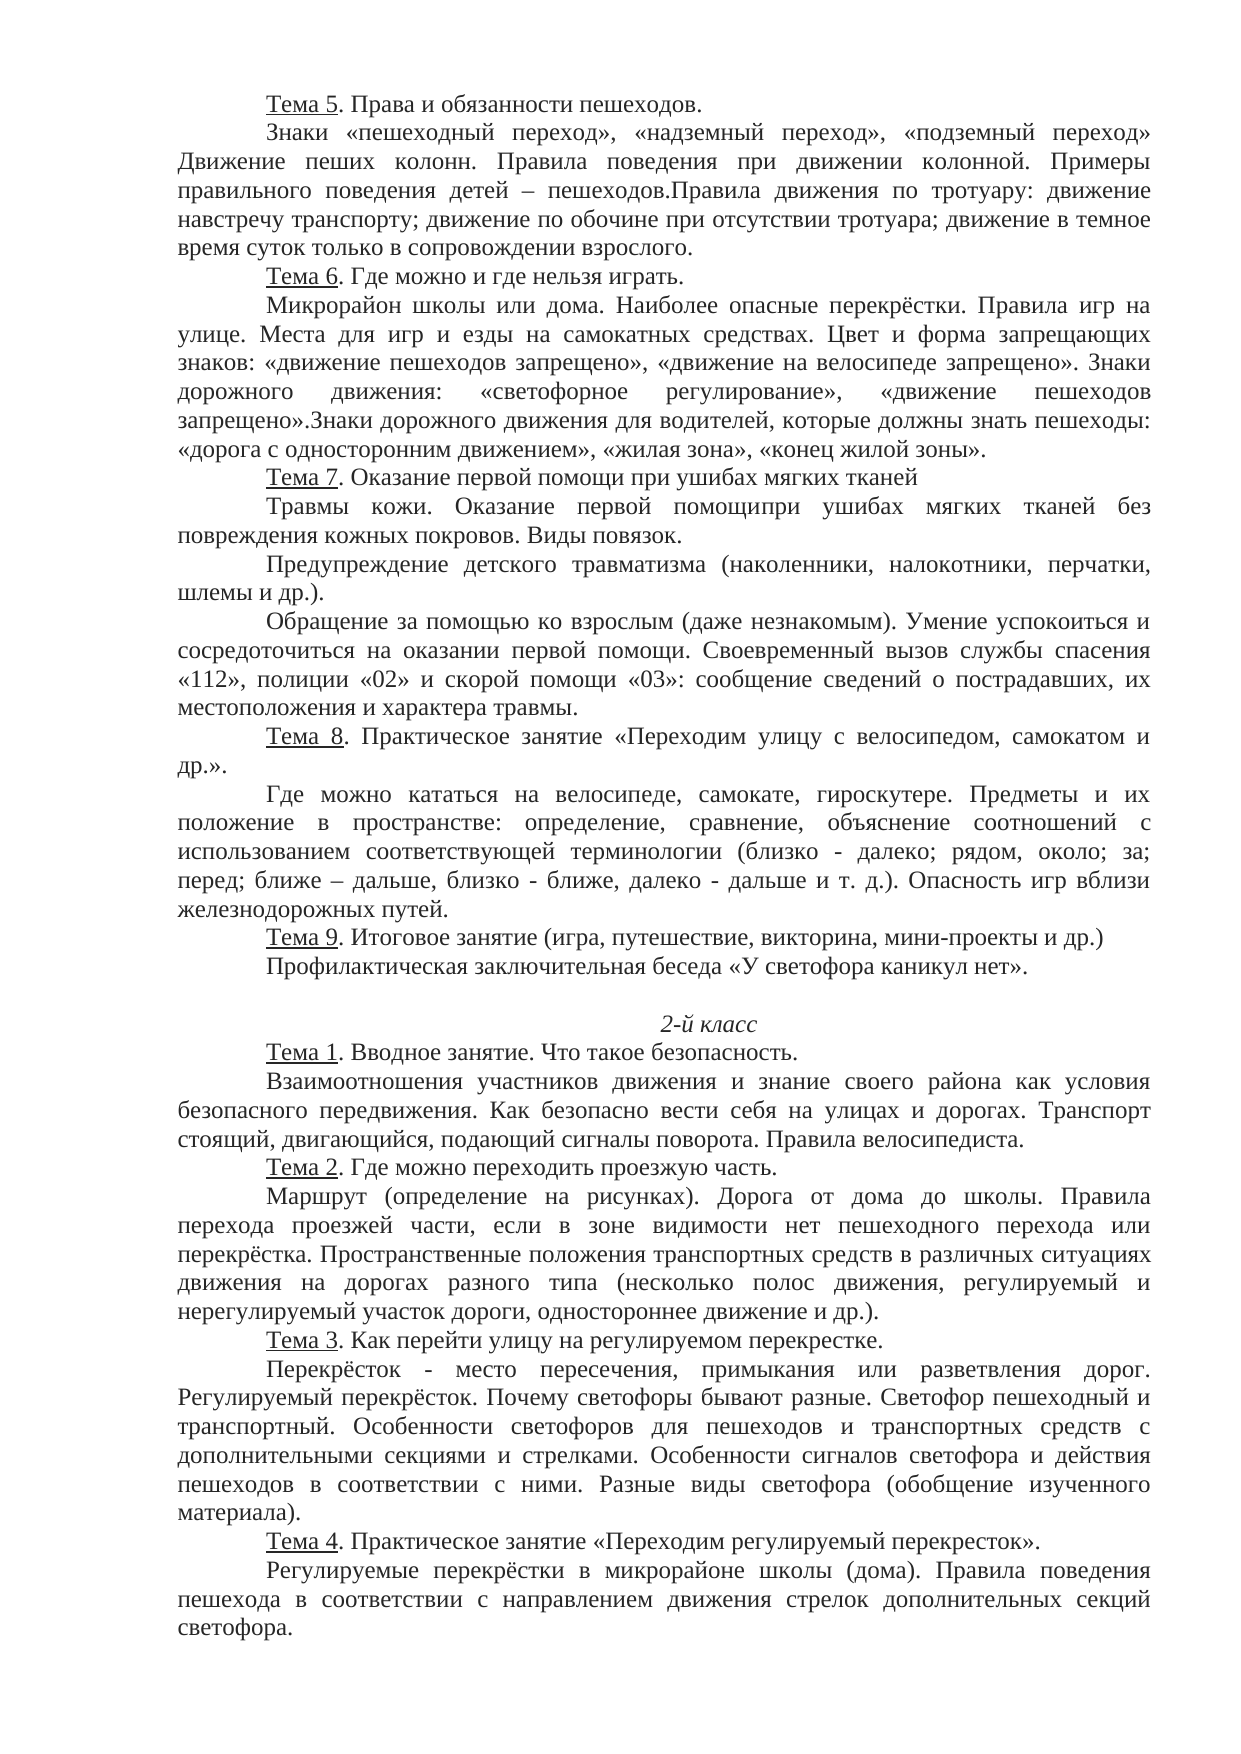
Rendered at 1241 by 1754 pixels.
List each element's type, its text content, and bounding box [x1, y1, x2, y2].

text Тема 3. Как перейти улицу на регулируемом перекрестке. [177, 1325, 1152, 1354]
text Тема 4. Практическое занятие «Переходим регулируемый перекресток». [177, 1526, 1152, 1555]
text Тема 2. Где можно переходить проезжую часть. [177, 1152, 1152, 1181]
text Травмы кожи. Оказание первой помощипри ушибах мягких тканей без повреждения кожных покровов. Виды повязок. [177, 491, 1152, 549]
text Тема 1. Вводное занятие. Что такое безопасность. [177, 1037, 1152, 1066]
text Тема 8. Практическое занятие «Переходим улицу с велосипедом, самокатом и др.». [177, 721, 1152, 779]
text Обращение за помощью ко взрослым (даже незнакомым). Умение успокоиться и сосредоточиться на оказании первой помощи. Своевременный вызов службы спасения «112», полиции «02» и скорой помощи «03»: сообщение сведений о пострадавших, их местоположения и характера травмы. [177, 606, 1152, 721]
text 2-й класс [177, 1009, 1152, 1037]
text Знаки «пешеходный переход», «надземный переход», «подземный переход» Движение пеших колонн. Правила поведения при движении колонной. Примеры правильного поведения детей – пешеходов.Правила движения по тротуару: движение навстречу транспорту; движение по обочине при отсутствии тротуара; движение в темное время суток только в сопровождении взрослого. [177, 117, 1152, 261]
text Предупреждение детского травматизма (наколенники, налокотники, перчатки, шлемы и др.). [177, 549, 1152, 606]
text Где можно кататься на велосипеде, самокате, гироскутере. Предметы и их положение в пространстве: определение, сравнение, объяснение соотношений с использованием соответствующей терминологии (близко - далеко; рядом, около; за; перед; ближе – дальше, близко - ближе, далеко - дальше и т. д.). Опасность игр вблизи железнодорожных путей. [177, 779, 1152, 922]
text Перекрёсток - место пересечения, примыкания или разветвления дорог. Регулируемый перекрёсток. Почему светофоры бывают разные. Светофор пешеходный и транспортный. Особенности светофоров для пешеходов и транспортных средств с дополнительными секциями и стрелками. Особенности сигналов светофора и действия пешеходов в соответствии с ними. Разные виды светофора (обобщение изученного материала). [177, 1354, 1152, 1526]
text Тема 9. Итоговое занятие (игра, путешествие, викторина, мини-проекты и др.) [177, 922, 1152, 951]
text Профилактическая заключительная беседа «У светофора каникул нет». [177, 951, 1152, 980]
text Тема 6. Где можно и где нельзя играть. [177, 261, 1152, 290]
text Регулируемые перекрёстки в микрорайоне школы (дома). Правила поведения пешехода в соответствии с направлением движения стрелок дополнительных секций светофора. [177, 1555, 1152, 1641]
text Микрорайон школы или дома. Наиболее опасные перекрёстки. Правила игр на улице. Места для игр и езды на самокатных средствах. Цвет и форма запрещающих знаков: «движение пешеходов запрещено», «движение на велосипеде запрещено». Знаки дорожного движения: «светофорное регулирование», «движение пешеходов запрещено».Знаки дорожного движения для водителей, которые должны знать пешеходы: «дорога с односторонним движением», «жилая зона», «конец жилой зоны». [177, 290, 1152, 462]
text Тема 7. Оказание первой помощи при ушибах мягких тканей [177, 462, 1152, 491]
text Тема 5. Права и обязанности пешеходов. [177, 89, 1152, 117]
text Маршрут (определение на рисунках). Дорога от дома до школы. Правила перехода проезжей части, если в зоне видимости нет пешеходного перехода или перекрёстка. Пространственные положения транспортных средств в различных ситуациях движения на дорогах разного типа (несколько полос движения, регулируемый и нерегулируемый участок дороги, одностороннее движение и др.). [177, 1181, 1152, 1325]
text Взаимоотношения участников движения и знание своего района как условия безопасного передвижения. Как безопасно вести себя на улицах и дорогах. Транспорт стоящий, двигающийся, подающий сигналы поворота. Правила велосипедиста. [177, 1066, 1152, 1152]
